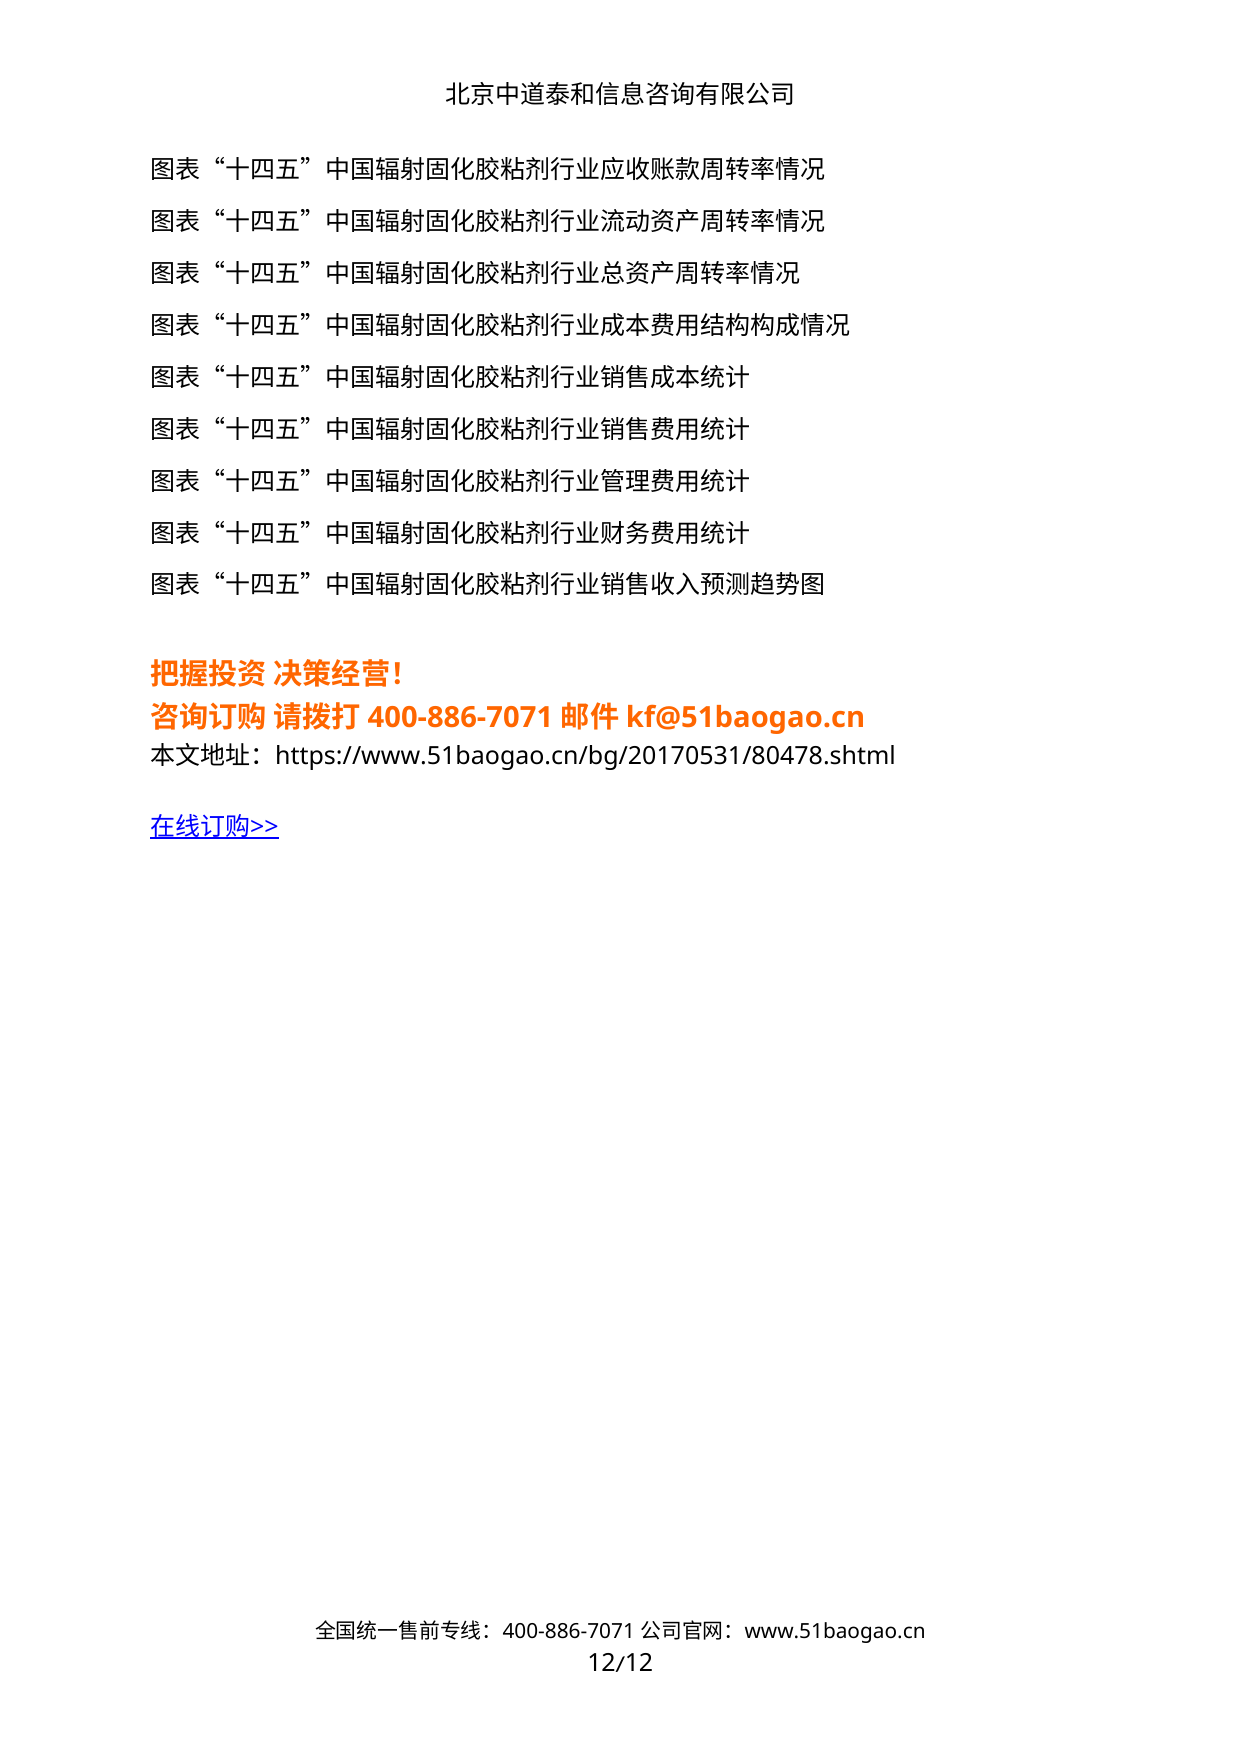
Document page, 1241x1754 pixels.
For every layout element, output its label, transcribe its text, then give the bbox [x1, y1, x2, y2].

text 图表“十四五”中国辐射固化胶粘剂行业销售费用统计 [150, 409, 1090, 446]
text 把握投资 决策经营！咨询订购 请拨打 400-886-7071 邮件 kf@51baogao.cn本文地址：https://www.51baogao.cn/bg/20170531/80478.shtml [150, 617, 1090, 772]
text 图表“十四五”中国辐射固化胶粘剂行业销售成本统计 [150, 357, 1090, 394]
text 图表“十四五”中国辐射固化胶粘剂行业总资产周转率情况 [150, 254, 1090, 290]
text 图表“十四五”中国辐射固化胶粘剂行业应收账款周转率情况 [150, 150, 1090, 186]
text 图表“十四五”中国辐射固化胶粘剂行业成本费用结构构成情况 [150, 306, 1090, 342]
text 图表“十四五”中国辐射固化胶粘剂行业流动资产周转率情况 [150, 202, 1090, 238]
text 图表“十四五”中国辐射固化胶粘剂行业财务费用统计 [150, 513, 1090, 549]
text 在线订购>> [150, 772, 1090, 842]
text 图表“十四五”中国辐射固化胶粘剂行业管理费用统计 [150, 461, 1090, 497]
text 图表“十四五”中国辐射固化胶粘剂行业销售收入预测趋势图 [150, 565, 1090, 601]
